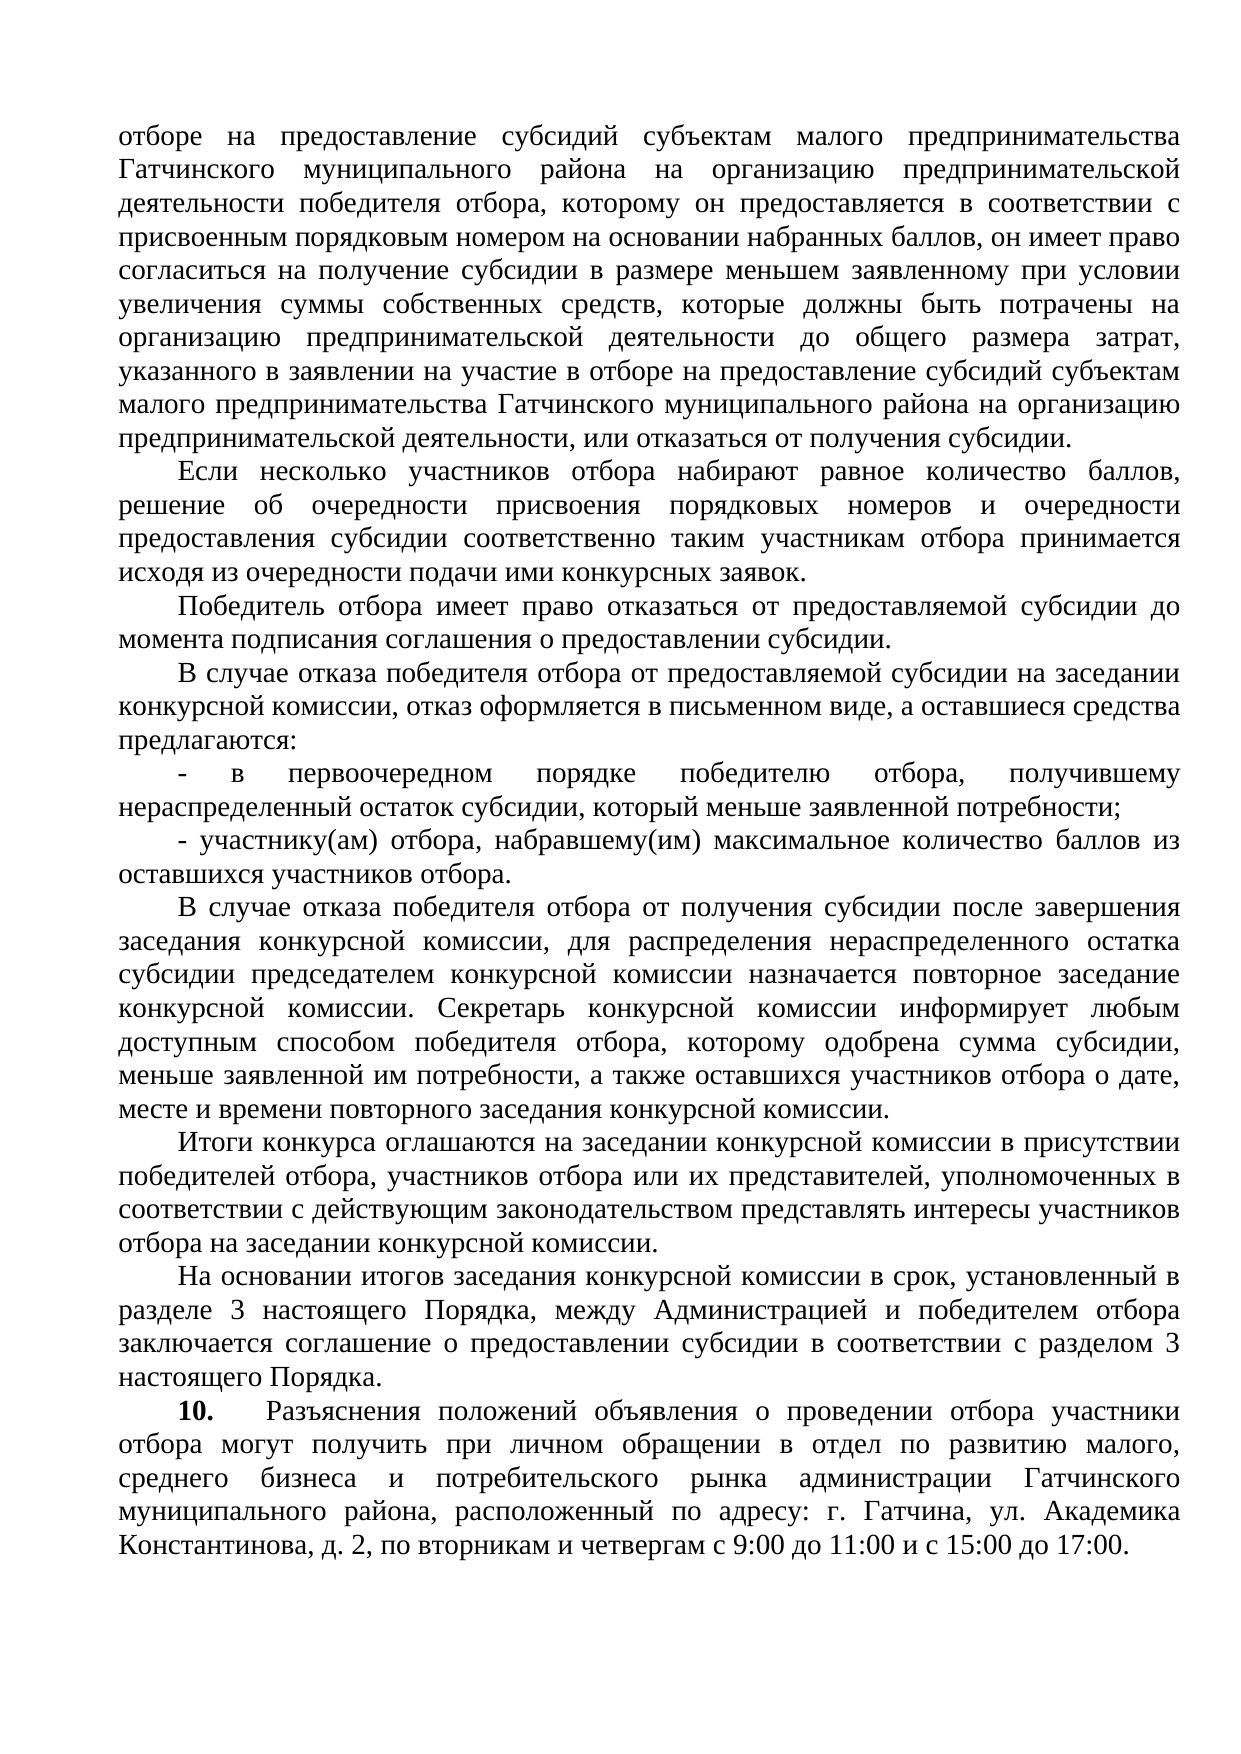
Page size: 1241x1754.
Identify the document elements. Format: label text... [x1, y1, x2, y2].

text В случае отказа победителя отбора от получения субсидии после завершения заседания конкурсной комиссии, для распределения нераспределенного остатка субсидии председателем конкурсной комиссии назначается повторное заседание конкурсной комиссии. Секретарь конкурсной комиссии информирует любым доступным способом победителя отбора, которому одобрена сумма субсидии, меньше заявленной им потребности, а также оставшихся участников отбора о дате, месте и времени повторного заседания конкурсной комиссии. [118, 889, 1181, 1124]
text На основании итогов заседания конкурсной комиссии в срок, установленный в разделе 3 настоящего Порядка, между Администрацией и победителем отбора заключается соглашение о предоставлении субсидии в соответствии с разделом 3 настоящего Порядка. [118, 1258, 1181, 1393]
text Если несколько участников отбора набирают равное количество баллов, решение об очередности присвоения порядковых номеров и очередности предоставления субсидии соответственно таким участникам отбора принимается исходя из очередности подачи ими конкурсных заявок. [118, 453, 1181, 588]
text Победитель отбора имеет право отказаться от предоставляемой субсидии до момента подписания соглашения о предоставлении субсидии. [118, 588, 1181, 655]
text - в первоочередном порядке победителю отбора, получившему нераспределенный остаток субсидии, который меньше заявленной потребности; [118, 755, 1181, 822]
text Итоги конкурса оглашаются на заседании конкурсной комиссии в присутствии победителей отбора, участников отбора или их представителей, уполномоченных в соответствии с действующим законодательством представлять интересы участников отбора на заседании конкурсной комиссии. [118, 1124, 1181, 1258]
text - участнику(ам) отбора, набравшему(им) максимальное количество баллов из оставшихся участников отбора. [118, 822, 1181, 889]
text В случае отказа победителя отбора от предоставляемой субсидии на заседании конкурсной комиссии, отказ оформляется в письменном виде, а оставшиеся средства предлагаются: [118, 655, 1181, 755]
title Разъяснения положений объявления о проведении отбора участники отбора могут получить при личном обращении в отдел по развитию малого, среднего бизнеса и потребительского рынка администрации Гатчинского муниципального района, расположенный по адресу: г. Гатчина, ул. Академика Константинова, д. 2, по вторникам и четвергам с 9:00 до 11:00 и с 15:00 до 17:00. [118, 1393, 1181, 1560]
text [118, 118, 1181, 453]
